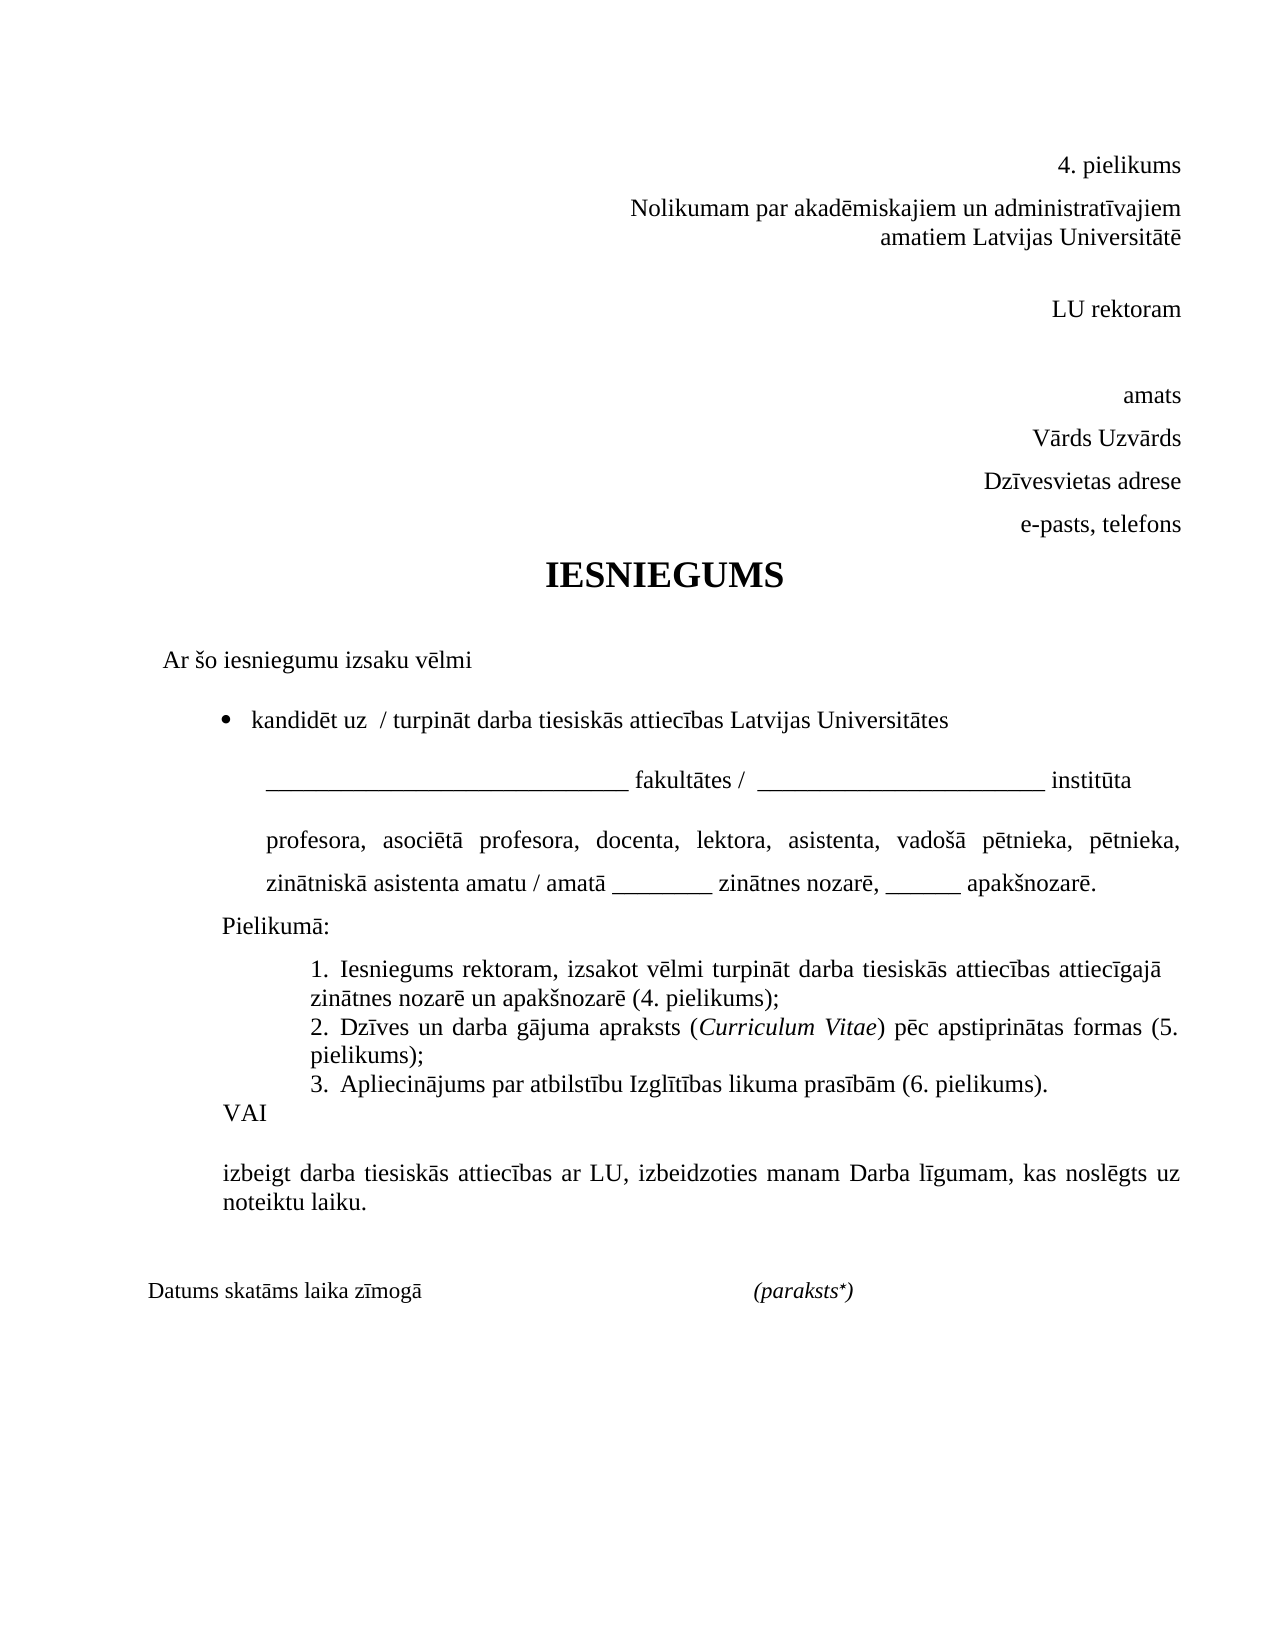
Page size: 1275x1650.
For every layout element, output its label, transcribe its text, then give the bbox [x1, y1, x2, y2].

text Ar šo iesniegumu izsaku vēlmi [148, 646, 1181, 674]
text IESNIEGUMS [148, 552, 1181, 596]
text izbeigt darba tiesiskās attiecības ar LU, izbeidzoties manam Darba līgumam, kas noslēgts uz noteiktu laiku. [223, 1158, 1181, 1215]
text Dzīvesvietas adrese [148, 466, 1181, 495]
text _____________________________ fakultātes / _______________________ institūta [266, 765, 1181, 794]
text VAI [148, 1098, 1181, 1127]
text LU rektoram [148, 294, 1181, 322]
text 4. pielikums [185, 150, 1181, 179]
text Vārds Uzvārds [148, 423, 1181, 452]
text Nolikumam par akadēmiskajiem un administratīvajiem [223, 193, 1181, 222]
list kandidēt uz / turpināt darba tiesiskās attiecības Latvijas Universitātes [222, 705, 1181, 734]
list profesora, asociētā profesora, docenta, lektora, asistenta, vadošā pētnieka, pētnieka, zinātniskā asistenta amatu / amatā ________ zinātnes nozarē, ______ apakšnozarē. [266, 825, 1181, 897]
text amatiem Latvijas Universitātē [148, 222, 1181, 251]
text e-pasts, telefons [148, 509, 1181, 538]
list Apliecinājums par atbilstību Izglītības likuma prasībām (6. pielikums). [310, 1069, 1181, 1098]
text amats [148, 380, 1181, 409]
text Datums skatāms laika zīmogā (paraksts) [148, 1277, 1181, 1304]
list Iesniegums rektoram, izsakot vēlmi turpināt darba tiesiskās attiecības attiecīgajā zinātnes nozarē un apakšnozarē (4. pielikums); [310, 954, 1162, 1012]
list Dzīves un darba gājuma apraksts (Curriculum Vitae) pēc apstiprinātas formas (5. pielikums); [310, 1012, 1178, 1069]
list Pielikumā: [222, 911, 1181, 940]
